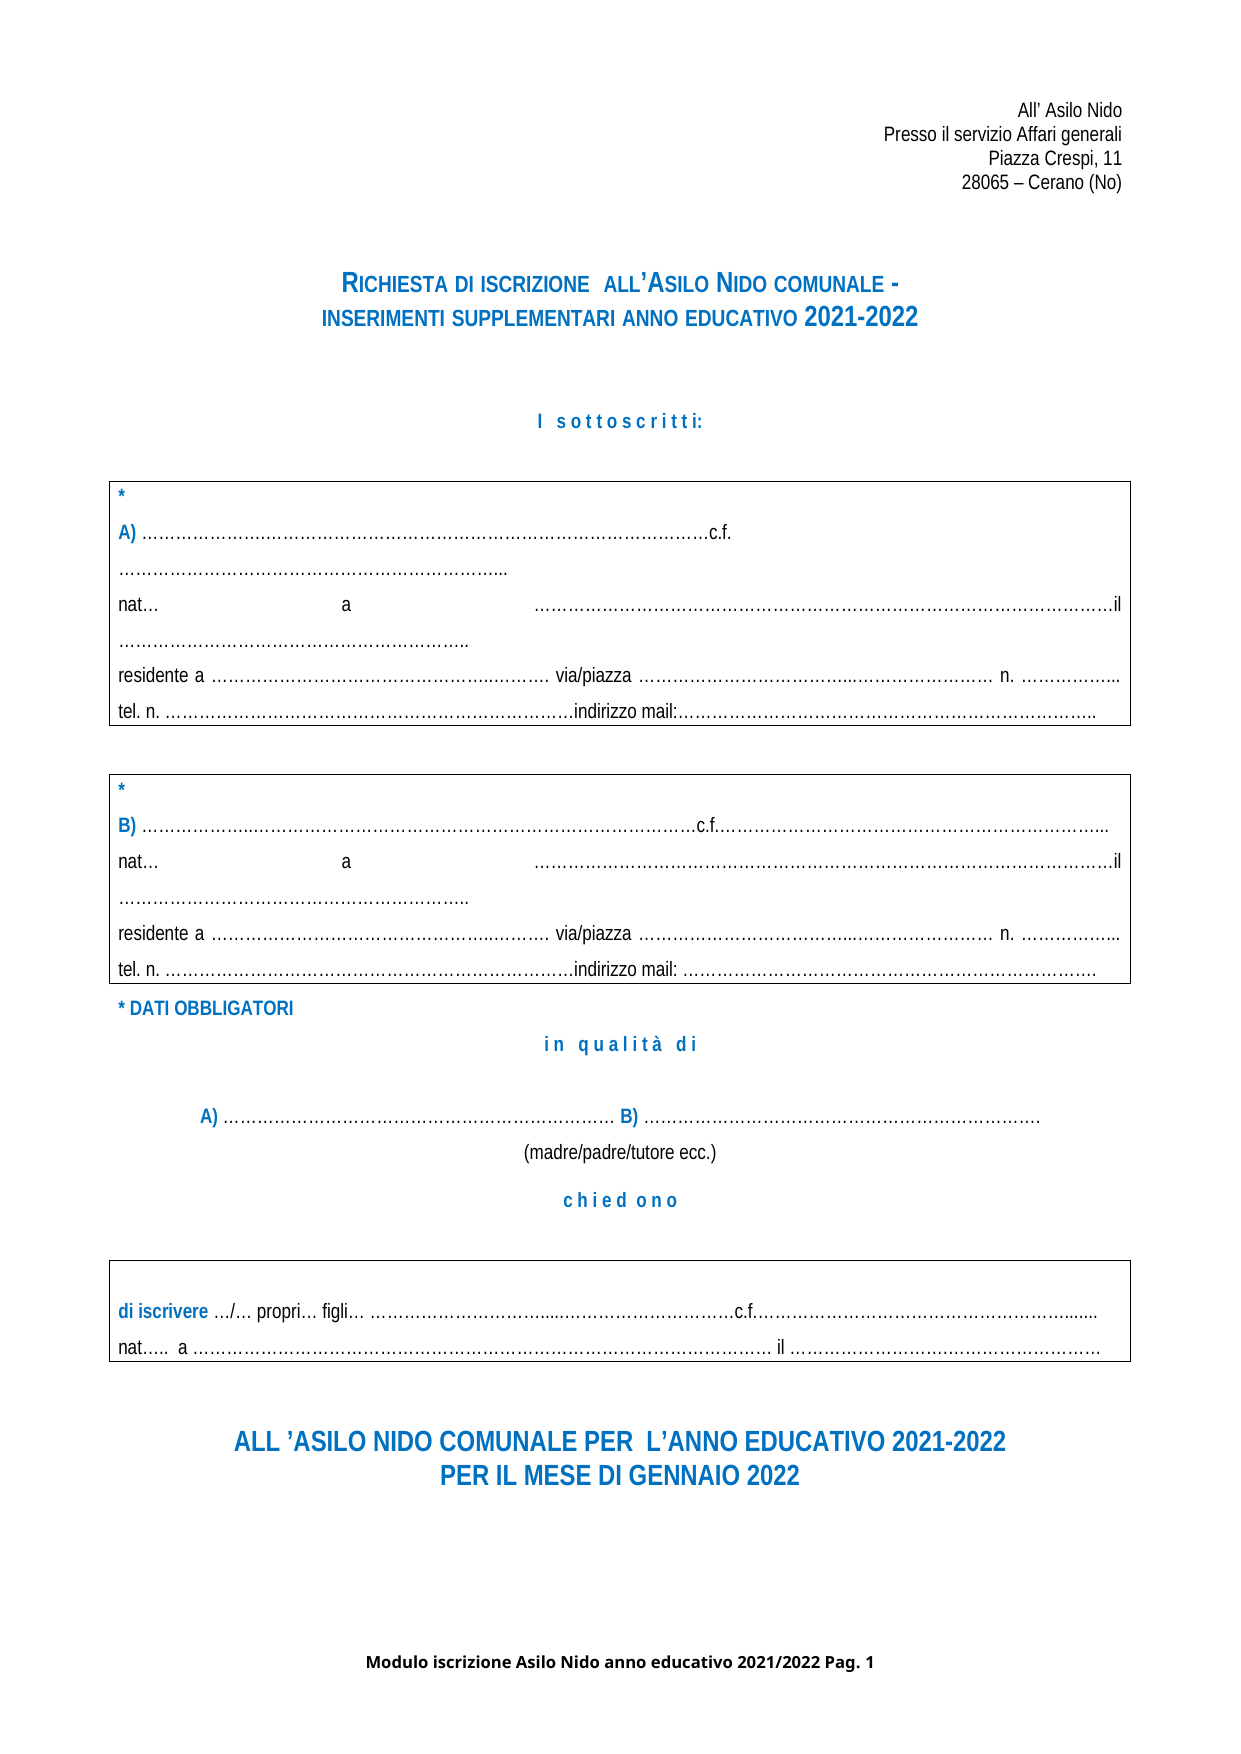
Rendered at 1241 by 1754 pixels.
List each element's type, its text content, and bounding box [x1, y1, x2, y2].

text A) …………………………………………………………… B) ……………………………………………………………. [118, 1104, 1122, 1128]
text All’ Asilo Nido [118, 98, 1122, 122]
text nat… a …………………………………………………………………………………………il …………………………………………………….. [110, 846, 1130, 909]
text Presso il servizio Affari generali [118, 122, 1122, 146]
text * [110, 775, 1130, 801]
text A) ………………….……………………………………………………………………c.f.…………………………………………………………... [110, 517, 1130, 579]
text c h i e d o n o [118, 1188, 1122, 1212]
text (madre/padre/tutore ecc.) [118, 1140, 1122, 1164]
text residente a …………………………………………..………. via/piazza ………………………………...…………………… n. ……………... tel. n. ………………………………………………………………indirizzo mail:……………………………………………………………….. [110, 660, 1130, 725]
text residente a …………………………………………..………. via/piazza ………………………………...…………………… n. ……………... tel. n. ………………………………………………………………indirizzo mail: ………………………………………………………………. [110, 918, 1130, 983]
text * DATI OBBLIGATORI [118, 996, 1122, 1020]
text B) ………………..……………………………………………………………………c.f.…………………………………………………………... [110, 810, 1130, 837]
text i n q u a l i t à d i [118, 1032, 1122, 1056]
text 28065 – Cerano (No) [118, 170, 1122, 194]
text Richiesta di iscrizione all’Asilo Nido comunale - [118, 266, 1122, 299]
text * [110, 482, 1130, 508]
text I s o t t o s c r i t t i: [118, 409, 1122, 433]
text Piazza Crespi, 11 [118, 146, 1122, 170]
text nat… a …………………………………………………………………………………………il …………………………………………………….. [110, 588, 1130, 651]
text PER IL MESE DI GENNAIO 2022 [118, 1458, 1122, 1491]
text ALL ’ASILO NIDO COMUNALE PER L’ANNO EDUCATIVO 2021-2022 [118, 1424, 1122, 1458]
text di iscrivere …/… propri… figli… ………………………….....…………………………c.f.………………………………………………....... nat….. a ………………………………………………………………………………………… il ……………………….……………………… [110, 1296, 1130, 1361]
text inserimenti supplementari anno educativo 2021-2022 [118, 299, 1122, 332]
